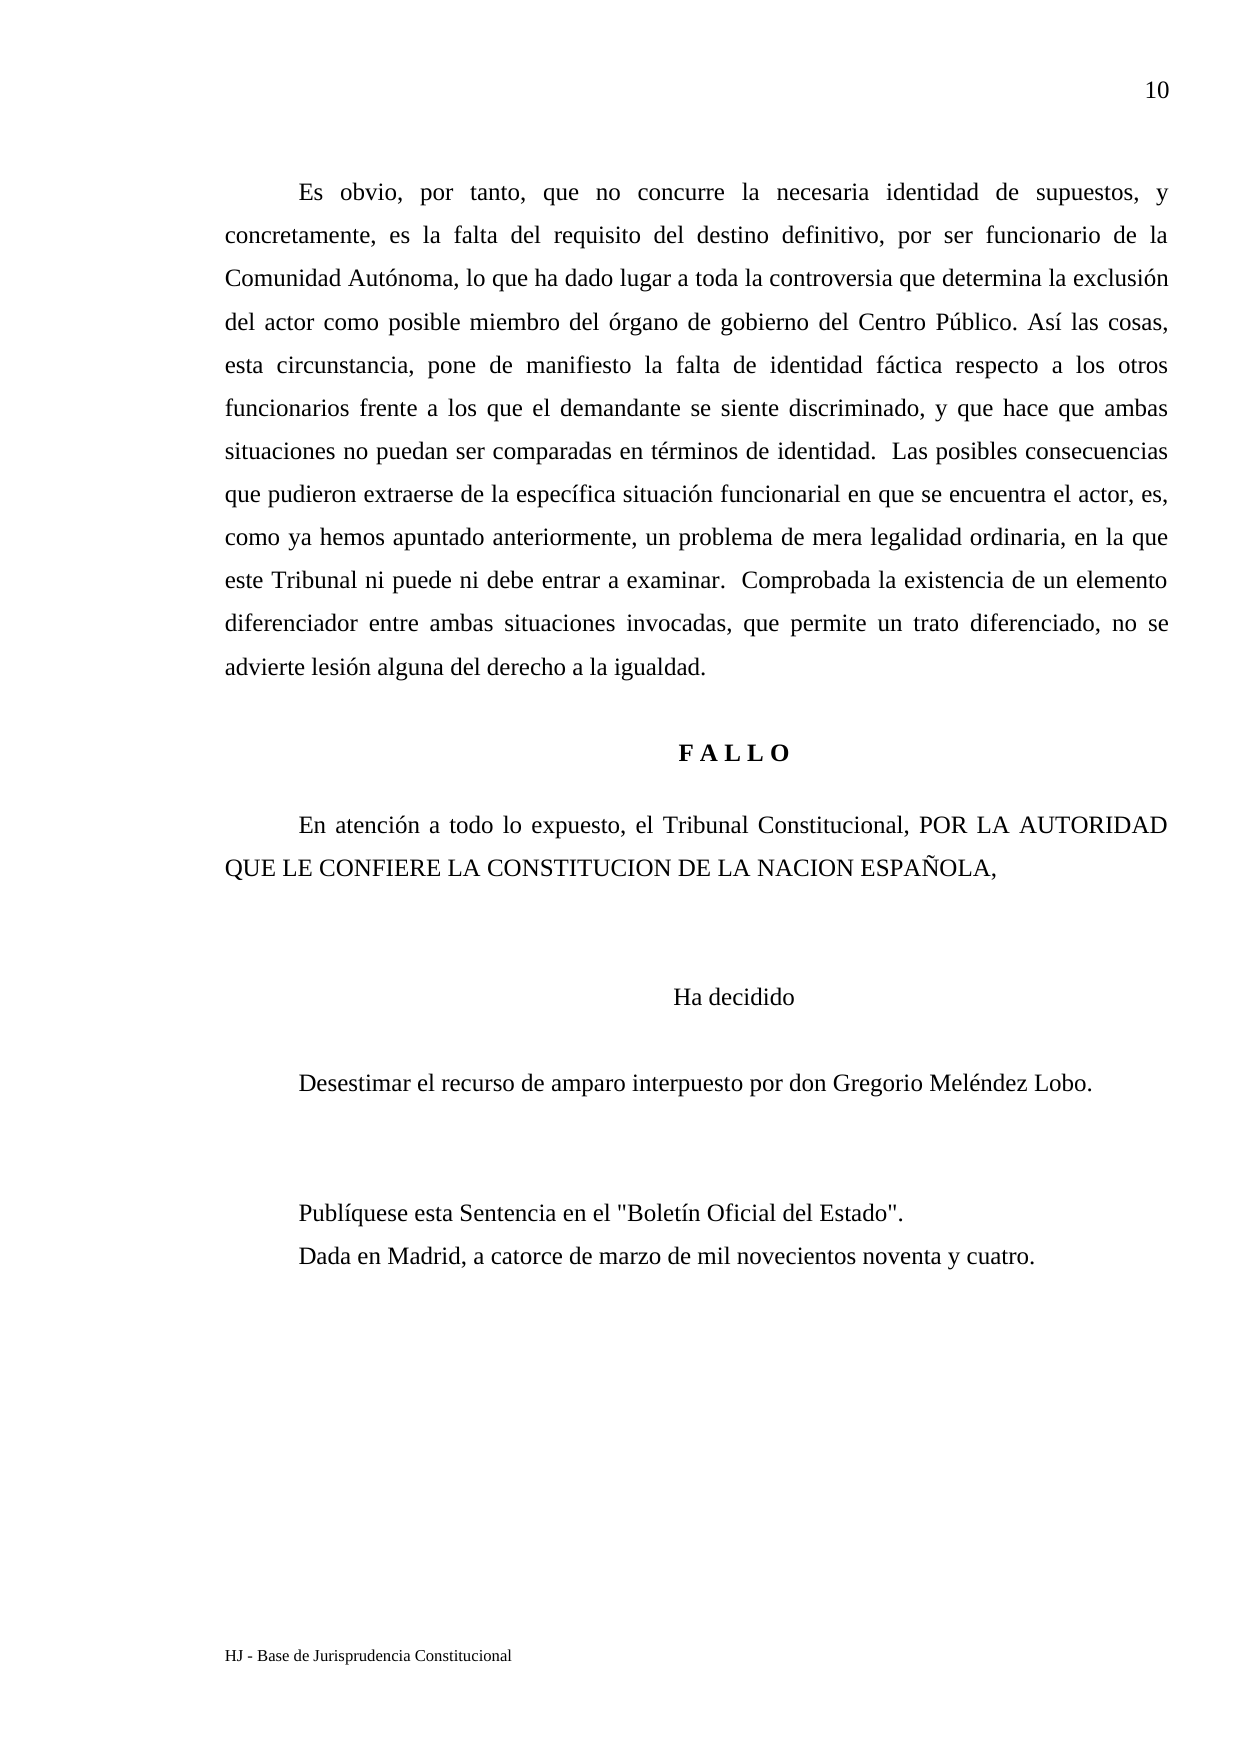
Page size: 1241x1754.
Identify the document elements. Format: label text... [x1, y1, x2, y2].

text En atención a todo lo expuesto, el Tribunal Constitucional, POR LA AUTORIDAD QUE LE CONFIERE LA CONSTITUCION DE LA NACION ESPAÑOLA, [224, 810, 1169, 882]
subtitle F A L L O [224, 738, 1169, 767]
text Es obvio, por tanto, que no concurre la necesaria identidad de supuestos, y concretamente, es la falta del requisito del destino definitivo, por ser funcionario de la Comunidad Autónoma, lo que ha dado lugar a toda la controversia que determina la exclusión del actor como posible miembro del órgano de gobierno del Centro Público. Así las cosas, esta circunstancia, pone de manifiesto la falta de identidad fáctica respecto a los otros funcionarios frente a los que el demandante se siente discriminado, y que hace que ambas situaciones no puedan ser comparadas en términos de identidad. Las posibles consecuencias que pudieron extraerse de la específica situación funcionarial en que se encuentra el actor, es, como ya hemos apuntado anteriormente, un problema de mera legalidad ordinaria, en la que este Tribunal ni puede ni debe entrar a examinar. Comprobada la existencia de un elemento diferenciador entre ambas situaciones invocadas, que permite un trato diferenciado, no se advierte lesión alguna del derecho a la igualdad. [224, 177, 1169, 680]
text Publíquese esta Sentencia en el "Boletín Oficial del Estado". [224, 1198, 1169, 1227]
text Dada en Madrid, a catorce de marzo de mil novecientos noventa y cuatro. [224, 1241, 1169, 1270]
text Ha decidido [224, 982, 1169, 1011]
text Desestimar el recurso de amparo interpuesto por don Gregorio Meléndez Lobo. [224, 1068, 1169, 1097]
